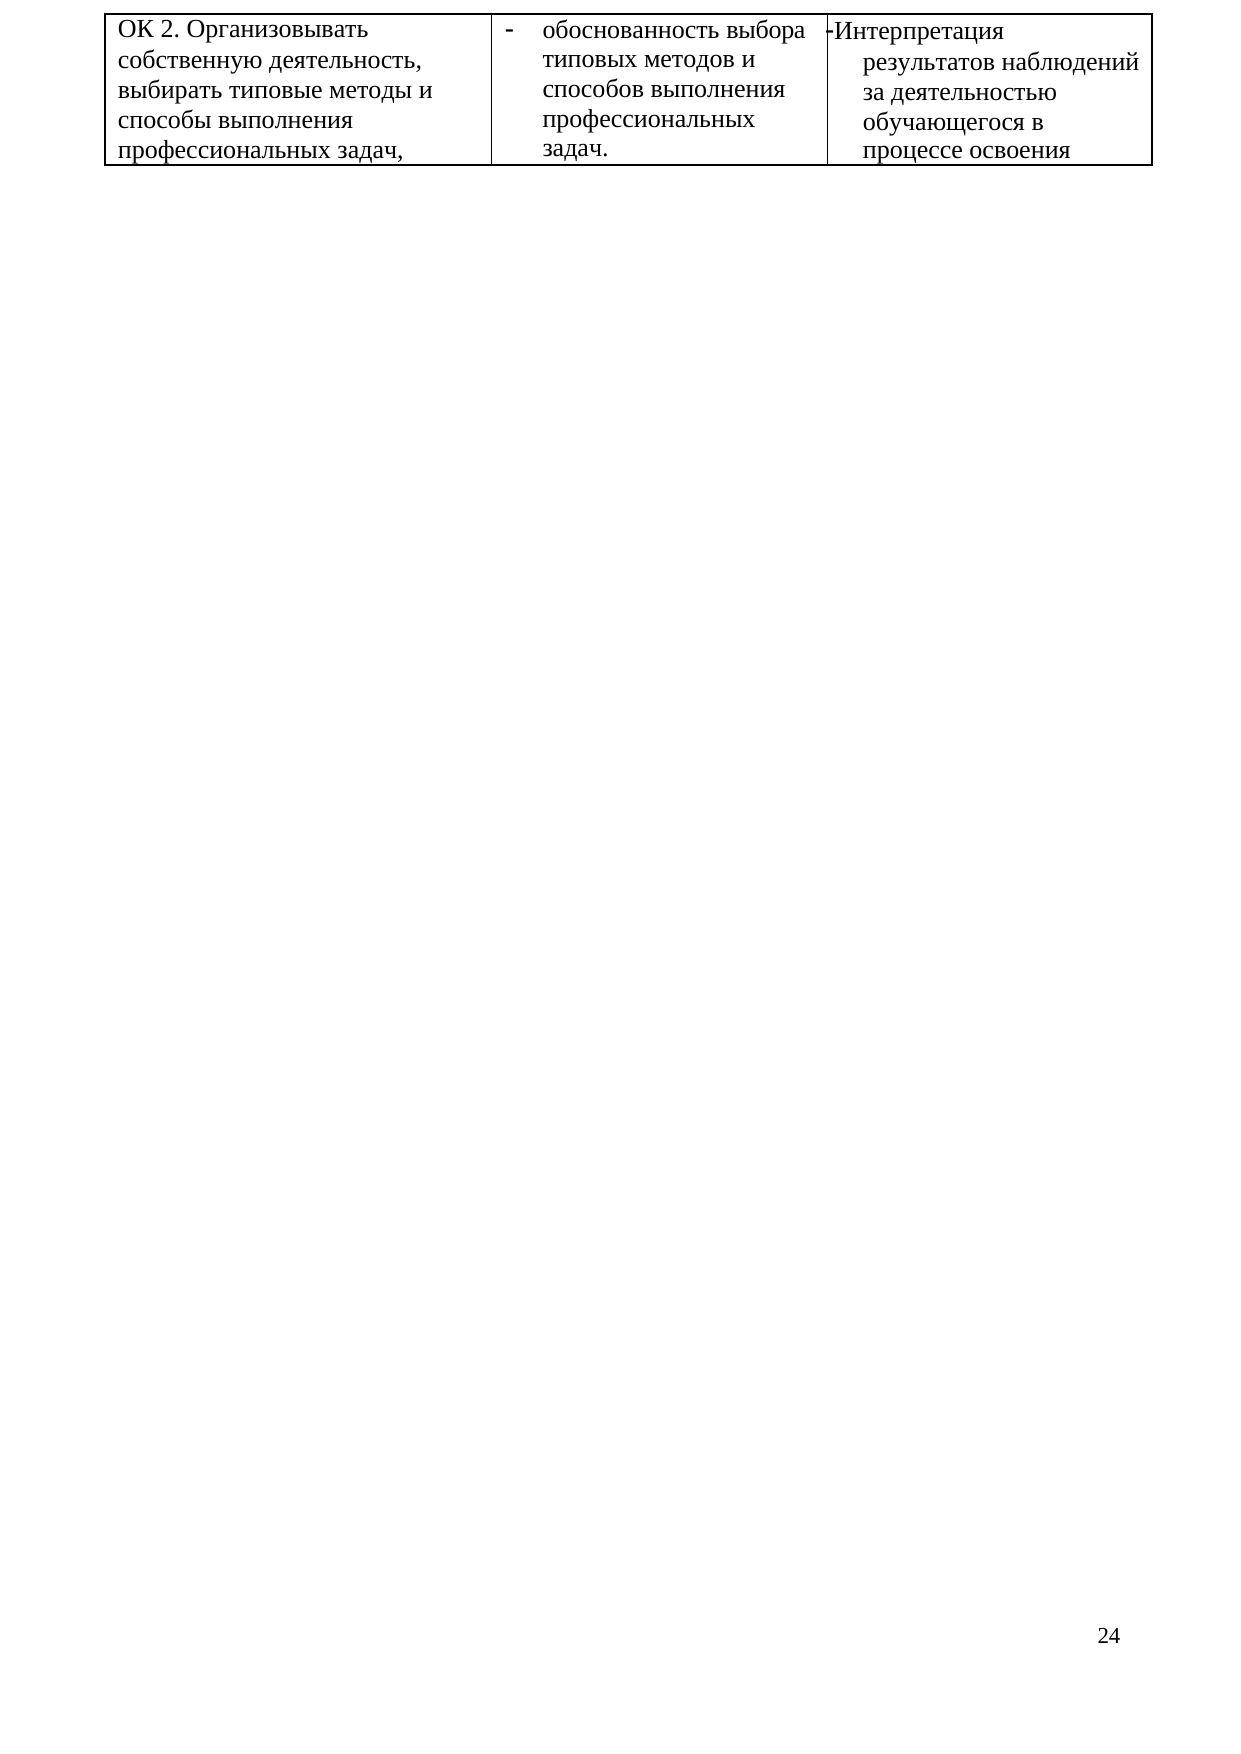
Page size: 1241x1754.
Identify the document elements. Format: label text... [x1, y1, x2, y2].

table_cell ОК 2. Организовывать собственную деятельность, выбирать типовые методы и способы выполнения профессиональных задач, [106, 15, 491, 164]
table_cell Интерпретация результатов наблюдений за деятельностью обучающегося в процессе освоения [828, 15, 1151, 164]
table_cell обоснованность выбора типовых методов и способов выполнения профессиональных задач. [492, 15, 827, 164]
